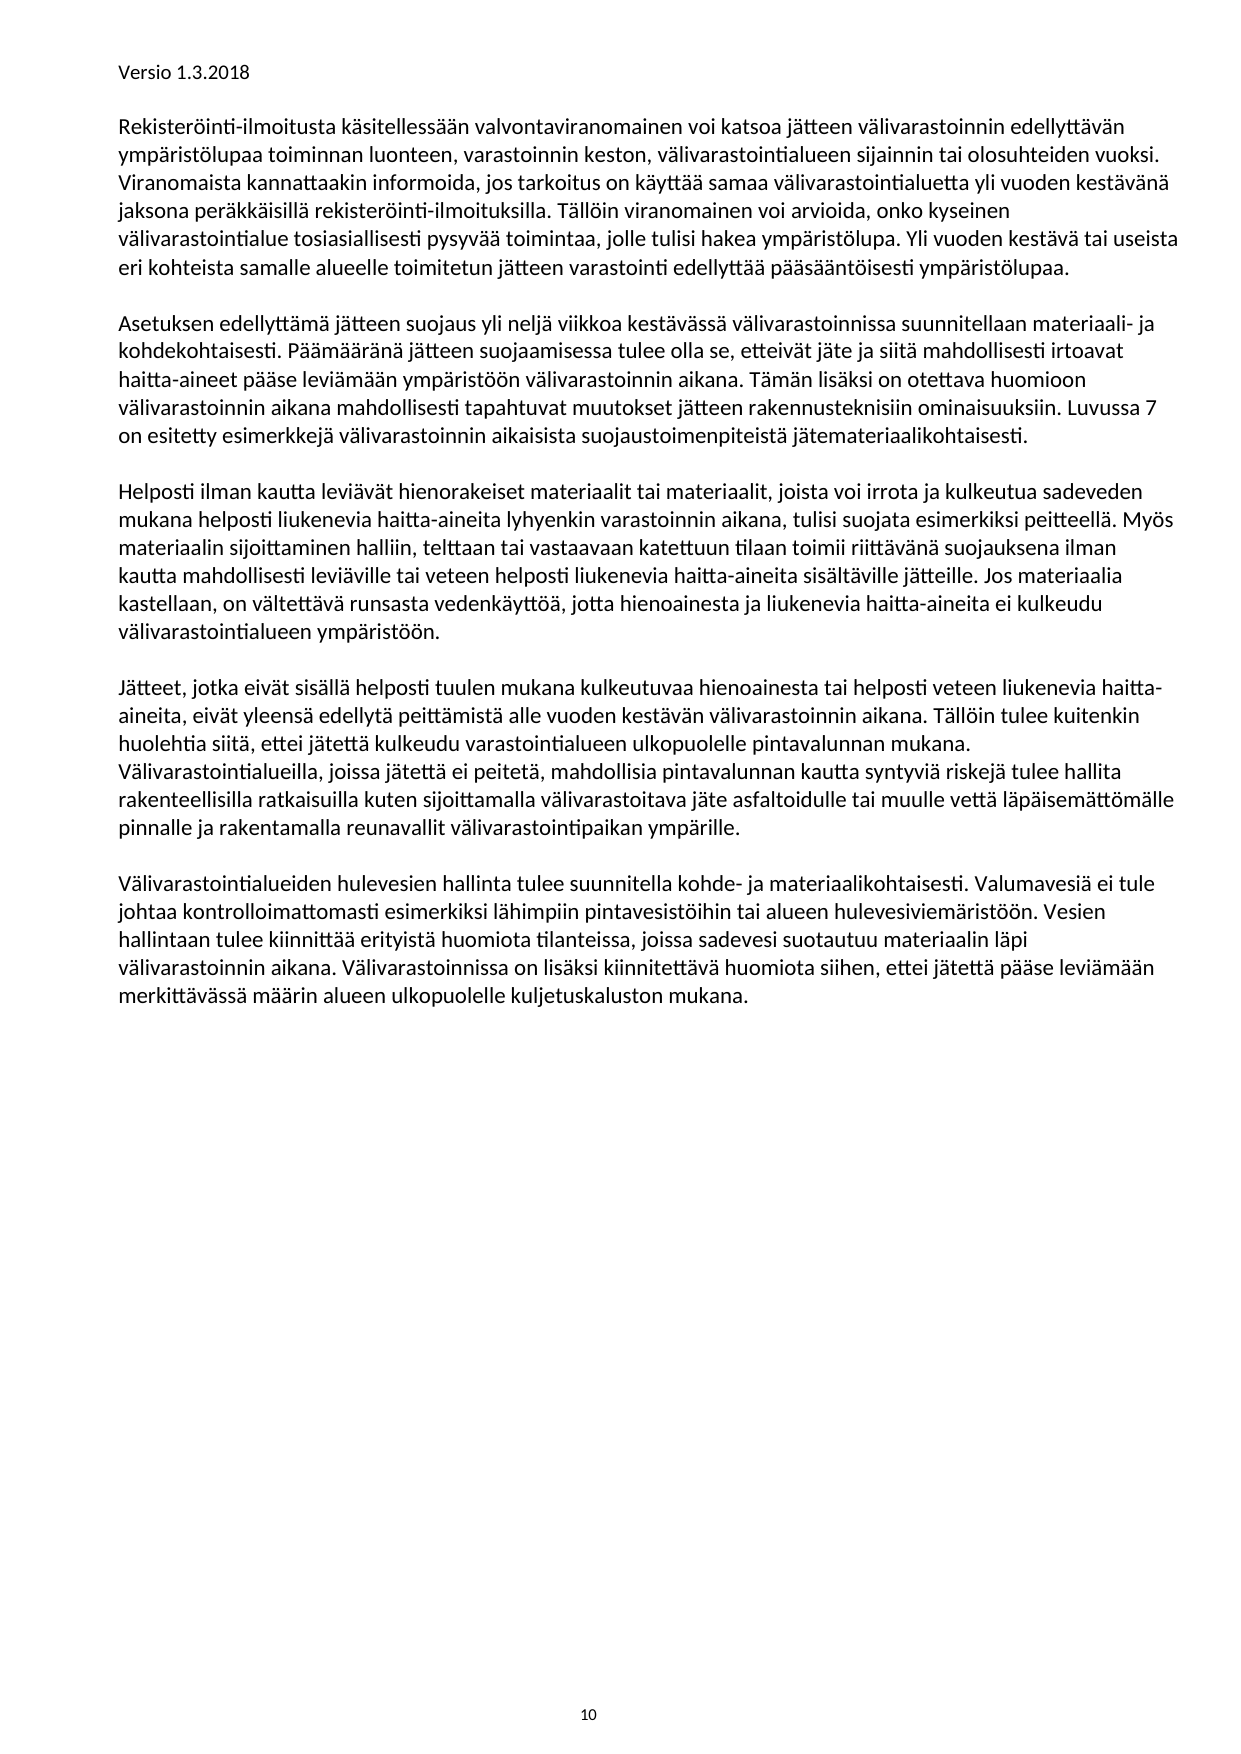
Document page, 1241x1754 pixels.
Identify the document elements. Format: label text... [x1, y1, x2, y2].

text Rekisteröinti-ilmoitusta käsitellessään valvontaviranomainen voi katsoa jätteen välivarastoinnin edellyttävän ympäristölupaa toiminnan luonteen, varastoinnin keston, välivarastointialueen sijainnin tai olosuhteiden vuoksi. Viranomaista kannattaakin informoida, jos tarkoitus on käyttää samaa välivarastointialuetta yli vuoden kestävänä jaksona peräkkäisillä rekisteröinti-ilmoituksilla. Tällöin viranomainen voi arvioida, onko kyseinen välivarastointialue tosiasiallisesti pysyvää toimintaa, jolle tulisi hakea ympäristölupa. Yli vuoden kestävä tai useista eri kohteista samalle alueelle toimitetun jätteen varastointi edellyttää pääsääntöisesti ympäristölupaa. [118, 112, 1181, 281]
text Jätteet, jotka eivät sisällä helposti tuulen mukana kulkeutuvaa hienoainesta tai helposti veteen liukenevia haitta-aineita, eivät yleensä edellytä peittämistä alle vuoden kestävän välivarastoinnin aikana. Tällöin tulee kuitenkin huolehtia siitä, ettei jätettä kulkeudu varastointialueen ulkopuolelle pintavalunnan mukana. Välivarastointialueilla, joissa jätettä ei peitetä, mahdollisia pintavalunnan kautta syntyviä riskejä tulee hallita rakenteellisilla ratkaisuilla kuten sijoittamalla välivarastoitava jäte asfaltoidulle tai muulle vettä läpäisemättömälle pinnalle ja rakentamalla reunavallit välivarastointipaikan ympärille. [118, 673, 1181, 841]
text Asetuksen edellyttämä jätteen suojaus yli neljä viikkoa kestävässä välivarastoinnissa suunnitellaan materiaali- ja kohdekohtaisesti. Päämääränä jätteen suojaamisessa tulee olla se, etteivät jäte ja siitä mahdollisesti irtoavat haitta-aineet pääse leviämään ympäristöön välivarastoinnin aikana. Tämän lisäksi on otettava huomioon välivarastoinnin aikana mahdollisesti tapahtuvat muutokset jätteen rakennusteknisiin ominaisuuksiin. Luvussa 7 on esitetty esimerkkejä välivarastoinnin aikaisista suojaustoimenpiteistä jätemateriaalikohtaisesti. [118, 309, 1181, 449]
text Välivarastointialueiden hulevesien hallinta tulee suunnitella kohde- ja materiaalikohtaisesti. Valumavesiä ei tule johtaa kontrolloimattomasti esimerkiksi lähimpiin pintavesistöihin tai alueen hulevesiviemäristöön. Vesien hallintaan tulee kiinnittää erityistä huomiota tilanteissa, joissa sadevesi suotautuu materiaalin läpi välivarastoinnin aikana. Välivarastoinnissa on lisäksi kiinnitettävä huomiota siihen, ettei jätettä pääse leviämään merkittävässä määrin alueen ulkopuolelle kuljetuskaluston mukana. [118, 869, 1181, 1009]
text Helposti ilman kautta leviävät hienorakeiset materiaalit tai materiaalit, joista voi irrota ja kulkeutua sadeveden mukana helposti liukenevia haitta-aineita lyhyenkin varastoinnin aikana, tulisi suojata esimerkiksi peitteellä. Myös materiaalin sijoittaminen halliin, telttaan tai vastaavaan katettuun tilaan toimii riittävänä suojauksena ilman kautta mahdollisesti leviäville tai veteen helposti liukenevia haitta-aineita sisältäville jätteille. Jos materiaalia kastellaan, on vältettävä runsasta vedenkäyttöä, jotta hienoainesta ja liukenevia haitta-aineita ei kulkeudu välivarastointialueen ympäristöön. [118, 477, 1181, 645]
